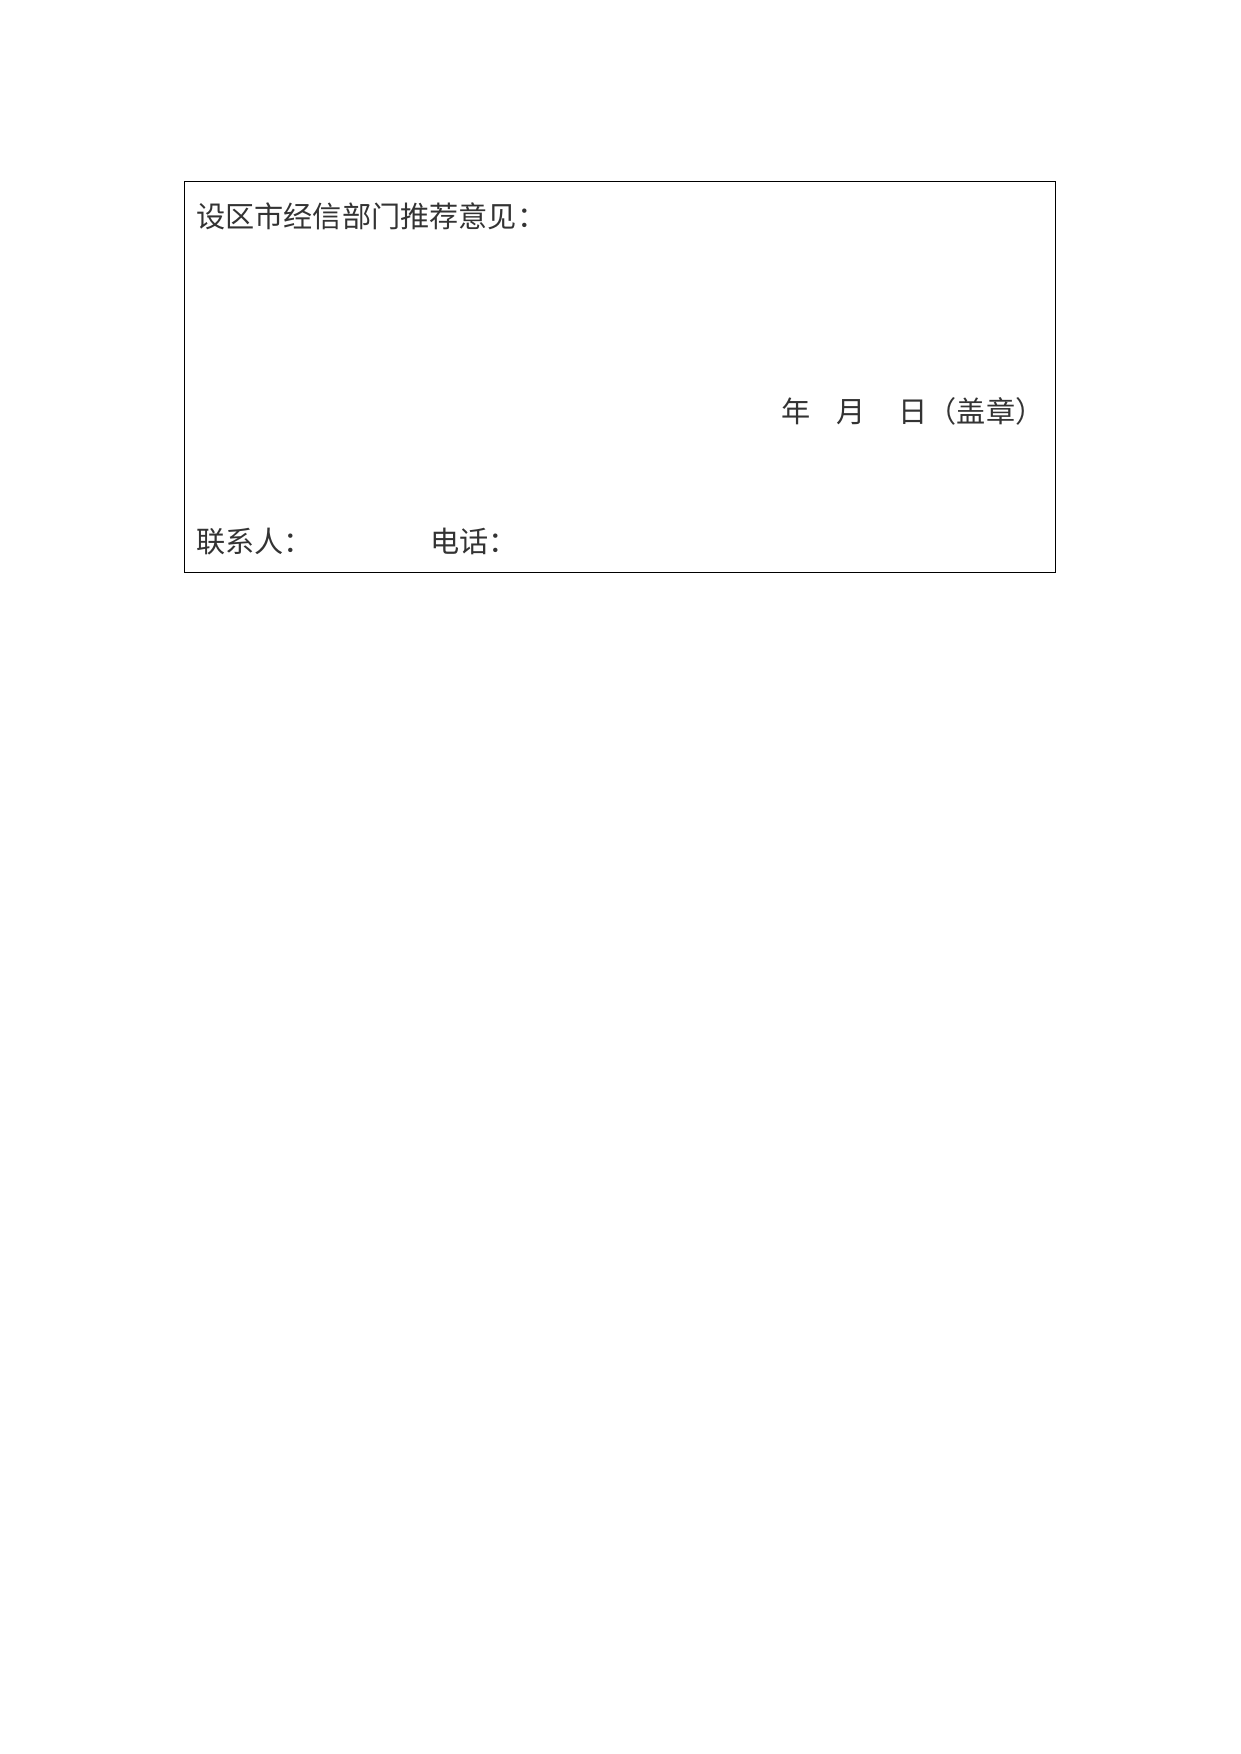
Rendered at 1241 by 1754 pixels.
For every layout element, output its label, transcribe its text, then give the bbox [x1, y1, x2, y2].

table_cell 设区市经信部门推荐意见： 年 月 日（盖章） 联系人： 电话： [185, 182, 1055, 572]
